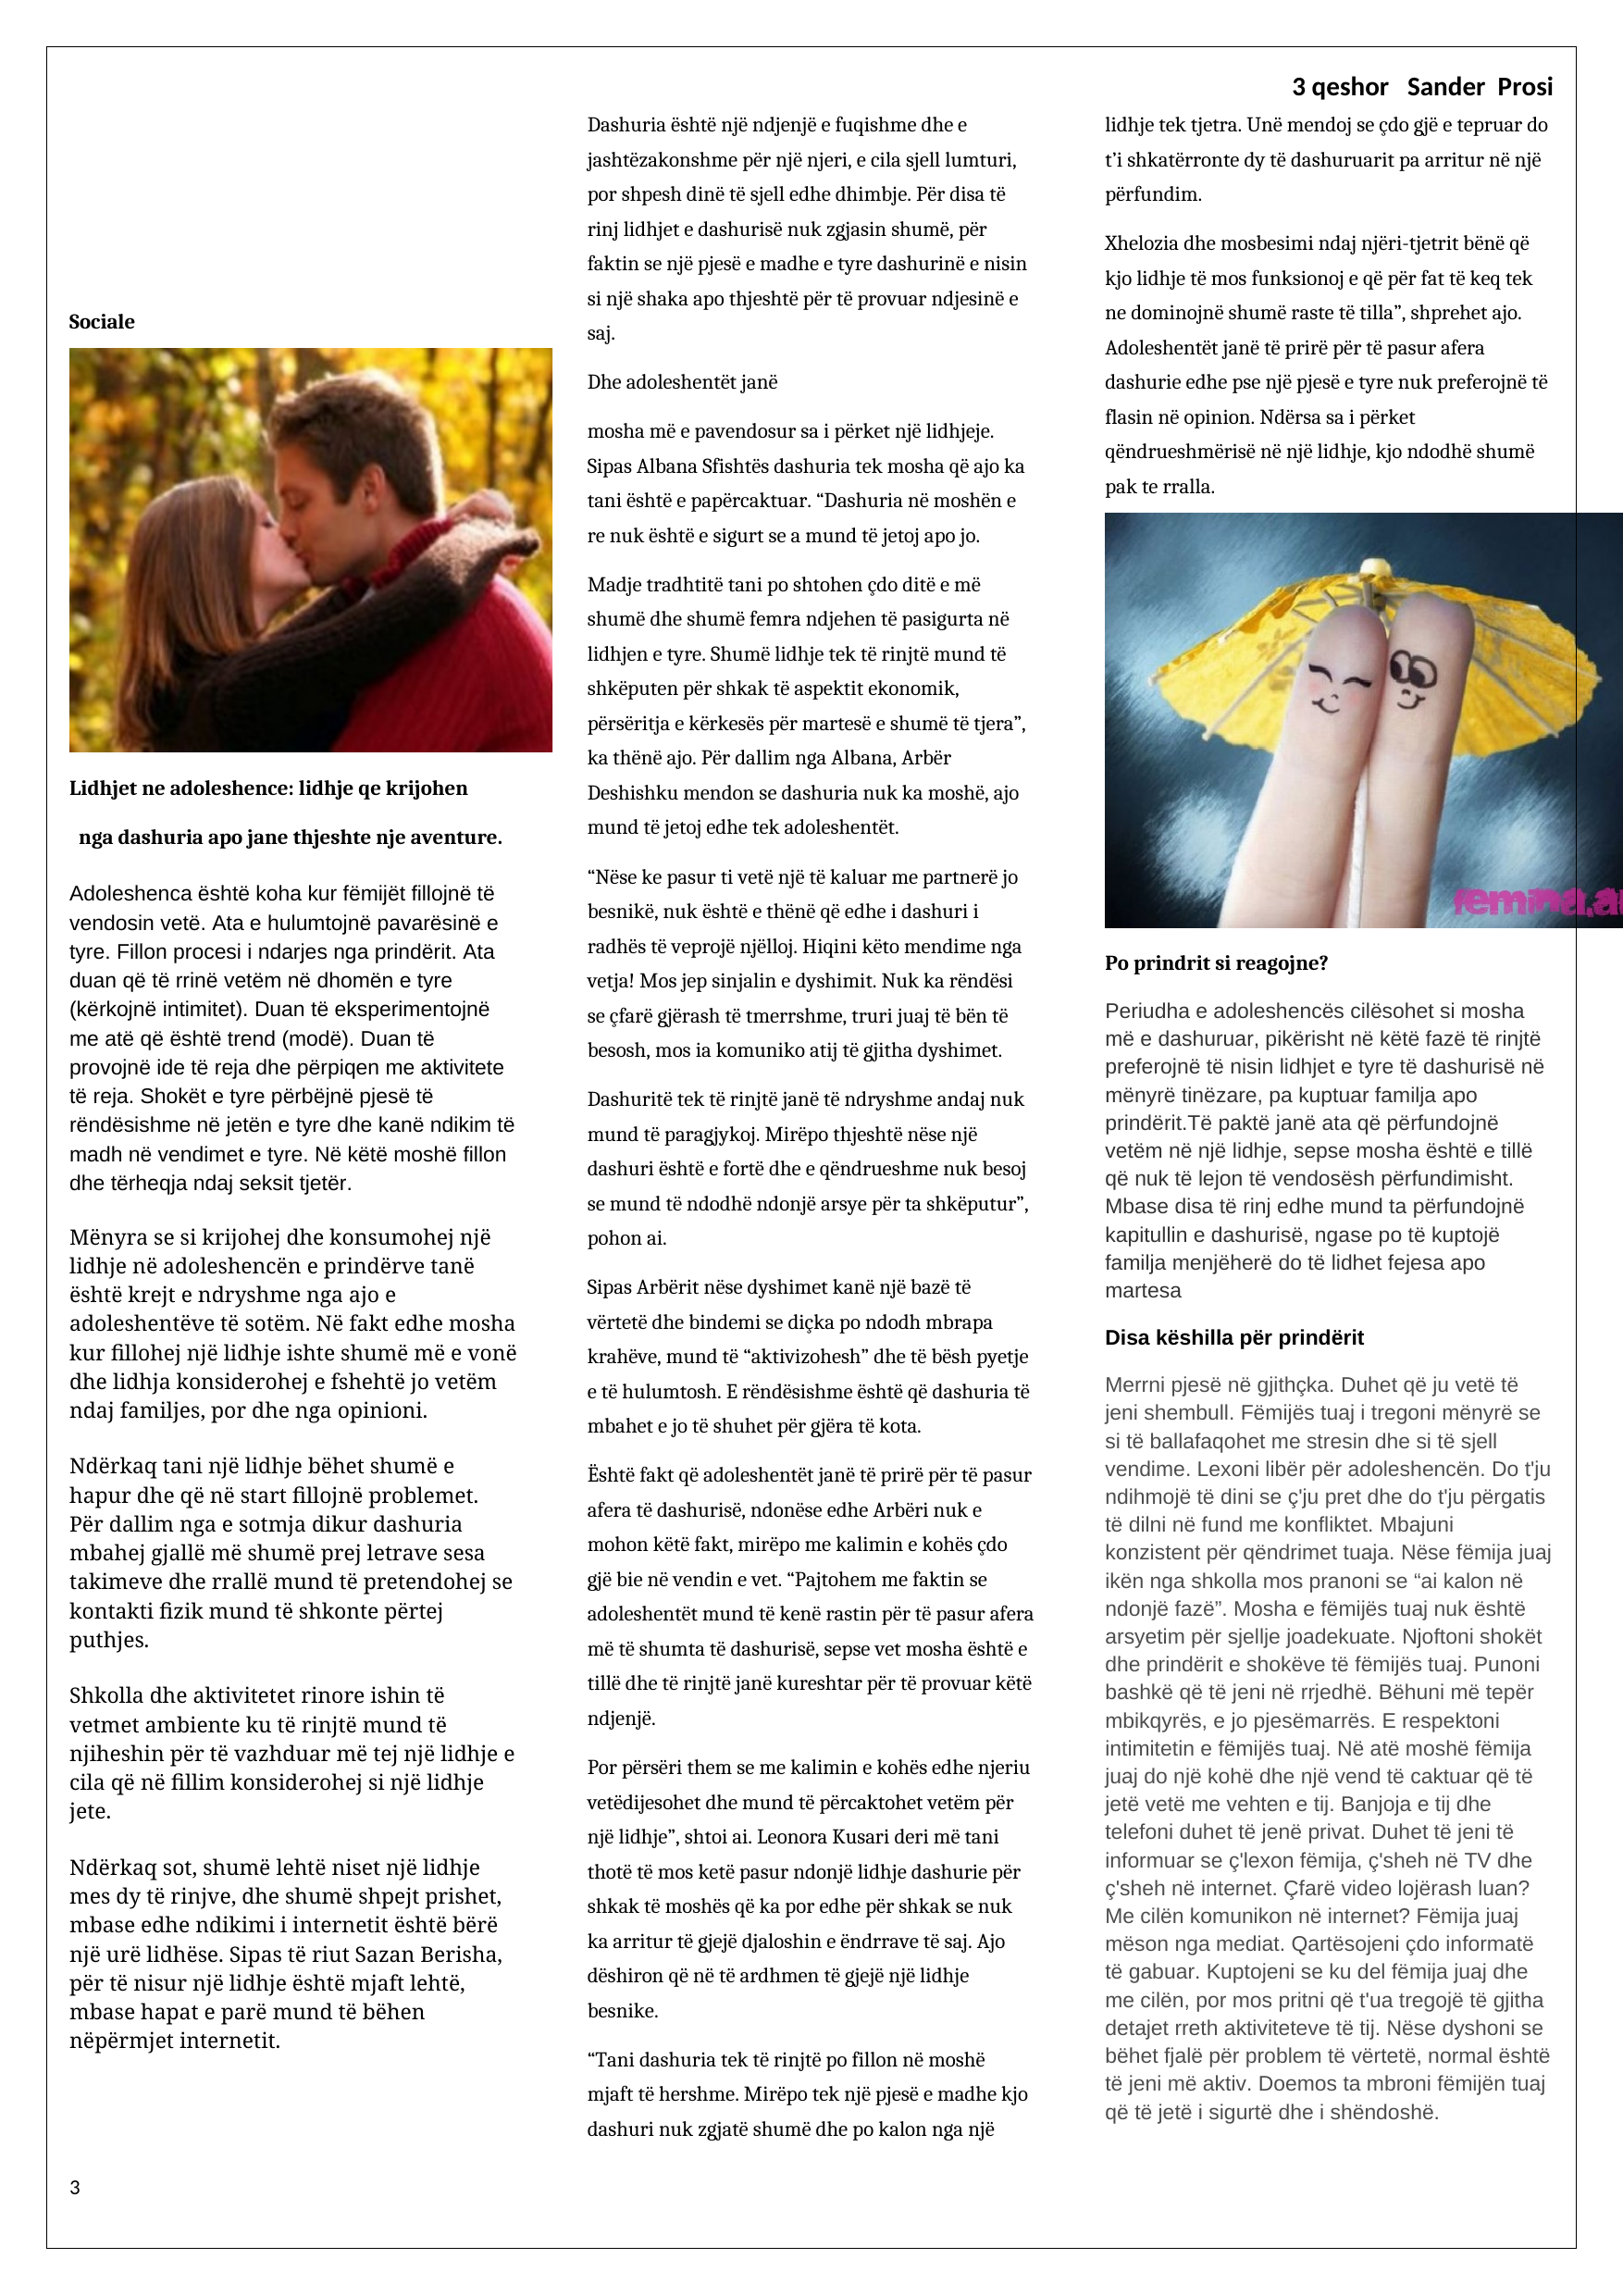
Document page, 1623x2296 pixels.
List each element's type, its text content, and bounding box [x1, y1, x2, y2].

text Lidhjet ne adoleshence: lidhje qe krijohen [69, 766, 517, 800]
text Dhe adoleshentët janë [587, 360, 1035, 394]
text Është fakt që adoleshentët janë të prirë për të pasur afera të dashurisë, ndonëse edhe Arbëri nuk e mohon këtë fakt, mirëpo me kalimin e kohës çdo gjë bie në vendin e vet. “Pajtohem me faktin se adoleshentët mund të kenë rastin për të pasur afera më të shumta të dashurisë, sepse vet mosha është e tillë dhe të rinjtë janë kureshtar për të provuar këtë ndjenjë. [587, 1453, 1035, 1731]
text Shkolla dhe aktivitetet rinore ishin të vetmet ambiente ku të rinjtë mund të njiheshin për të vazhduar më tej një lidhje e cila që në fillim konsiderohej si një lidhje jete. [69, 1681, 517, 1826]
text Adoleshenca është koha kur fëmijët fillojnë të vendosin vetë. Ata e hulumtojnë pavarësinë e tyre. Fillon procesi i ndarjes nga prindërit. Ata duan që të rrinë vetëm në dhomën e tyre (kërkojnë intimitet). Duan të eksperimentojnë me atë që është trend (modë). Duan të provojnë ide të reja dhe përpiqen me aktivitete të reja. Shokët e tyre përbëjnë pjesë të rëndësishme në jetën e tyre dhe kanë ndikim të madh në vendimet e tyre. Në këtë moshë fillon dhe tërheqja ndaj seksit tjetër. [69, 877, 517, 1195]
text Sociale [69, 299, 517, 334]
picture [69, 348, 553, 752]
text Disa këshilla për prindërit [1105, 1325, 1554, 1349]
text “Tani dashuria tek të rinjtë po fillon në moshë mjaft të hershme. Mirëpo tek një pjesë e madhe kjo dashuri nuk zgjatë shumë dhe po kalon nga një lidhje tek tjetra. Unë mendoj se çdo gjë e tepruar do t’i shkatërronte dy të dashuruarit pa arritur në një përfundim. [587, 2037, 1035, 2141]
text Por përsëri them se me kalimin e kohës edhe njeriu vetëdijesohet dhe mund të përcaktohet vetëm për një lidhje”, shtoi ai. Leonora Kusari deri më tani thotë të mos ketë pasur ndonjë lidhje dashurie për shkak të moshës që ka por edhe për shkak se nuk ka arritur të gjejë djaloshin e ëndrrave të saj. Ajo dëshiron që në të ardhmen të gjejë një lidhje besnike. [587, 1745, 1035, 2023]
text Ndërkaq tani një lidhje bëhet shumë e hapur dhe që në start fillojnë problemet. Për dallim nga e sotmja dikur dashuria mbahej gjallë më shumë prej letrave sesa takimeve dhe rrallë mund të pretendohej se kontakti fizik mund të shkonte përtej puthjes. [69, 1451, 517, 1654]
text Mënyra se si krijohej dhe konsumohej një lidhje në adoleshencën e prindërve tanë është krejt e ndryshme nga ajo e adoleshentëve të sotëm. Në fakt edhe mosha kur fillohej një lidhje ishte shumë më e vonë dhe lidhja konsiderohej e fshehtë jo vetëm ndaj familjes, por dhe nga opinioni. [69, 1222, 517, 1424]
text nga dashuria apo jane thjeshte nje aventure. [69, 815, 517, 850]
text Dashuria është një ndjenjë e fuqishme dhe e jashtëzakonshme për një njeri, e cila sjell lumturi, por shpesh dinë të sjell edhe dhimbje. Për disa të rinj lidhjet e dashurisë nuk zgjasin shumë, për faktin se një pjesë e madhe e tyre dashurinë e nisin si një shaka apo thjeshtë për të provuar ndjesinë e saj. [587, 103, 1035, 345]
text Merrni pjesë në gjithçka. Duhet që ju vetë të jeni shembull. Fëmijës tuaj i tregoni mënyrë se si të ballafaqohet me stresin dhe si të sjell vendime. Lexoni libër për adoleshencën. Do t'ju ndihmojë të dini se ç'ju pret dhe do t'ju përgatis të dilni në fund me konfliktet. Mbajuni konzistent për qëndrimet tuaja. Nëse fëmija juaj ikën nga shkolla mos pranoni se “ai kalon në ndonjë fazë”. Mosha e fëmijës tuaj nuk është arsyetim për sjellje joadekuate. Njoftoni shokët dhe prindërit e shokëve të fëmijës tuaj. Punoni bashkë që të jeni në rrjedhë. Bëhuni më tepër mbikqyrës, e jo pjesëmarrës. E respektoni intimitetin e fëmijës tuaj. Në atë moshë fëmija juaj do një kohë dhe një vend të caktuar që të jetë vetë me vehten e tij. Banjoja e tij dhe telefoni duhet të jenë privat. Duhet të jeni të informuar se ç'lexon fëmija, ç'sheh në TV dhe ç'sheh në internet. Çfarë video lojërash luan? Me cilën komunikon në internet? Fëmija juaj mëson nga mediat. Qartësojeni çdo informatë të gabuar. Kuptojeni se ku del fëmija juaj dhe me cilën, por mos pritni që t'ua tregojë të gjitha detajet rreth aktiviteteve të tij. Nëse dyshoni se bëhet fjalë për problem të vërtetë, normal është të jeni më aktiv. Doemos ta mbroni fëmijën tuaj që të jetë i sigurtë dhe i shëndoshë. [1105, 1372, 1554, 2124]
picture [1105, 513, 1576, 928]
text Periudha e adoleshencës cilësohet si mosha më e dashuruar, pikërisht në këtë fazë të rinjtë preferojnë të nisin lidhjet e tyre të dashurisë në mënyrë tinëzare, pa kuptuar familja apo prindërit.Të paktë janë ata që përfundojnë vetëm në një lidhje, sepse mosha është e tillë që nuk të lejon të vendosësh përfundimisht. Mbase disa të rinj edhe mund ta përfundojnë kapitullin e dashurisë, ngase po të kuptojë familja menjëherë do të lidhet fejesa apo martesa [1105, 999, 1554, 1302]
text “Tani dashuria tek të rinjtë po fillon në moshë mjaft të hershme. Mirëpo tek një pjesë e madhe kjo dashuri nuk zgjatë shumë dhe po kalon nga një lidhje tek tjetra. Unë mendoj se çdo gjë e tepruar do t’i shkatërronte dy të dashuruarit pa arritur në një përfundim. [1105, 103, 1554, 206]
text Ndërkaq sot, shumë lehtë niset një lidhje mes dy të rinjve, dhe shumë shpejt prishet, mbase edhe ndikimi i internetit është bërë një urë lidhëse. Sipas të riut Sazan Berisha, për të nisur një lidhje është mjaft lehtë, mbase hapat e parë mund të bëhen nëpërmjet internetit. [69, 1853, 517, 2055]
text mosha më e pavendosur sa i përket një lidhjeje. Sipas Albana Sfishtës dashuria tek mosha që ajo ka tani është e papërcaktuar. “Dashuria në moshën e re nuk është e sigurt se a mund të jetoj apo jo. [587, 409, 1035, 548]
text Xhelozia dhe mosbesimi ndaj njëri-tjetrit bënë që kjo lidhje të mos funksionoj e që për fat të keq tek ne dominojnë shumë raste të tilla”, shprehet ajo. Adoleshentët janë të prirë për të pasur afera dashurie edhe pse një pjesë e tyre nuk preferojnë të flasin në opinion. Ndërsa sa i përket qëndrueshmërisë në një lidhje, kjo ndodhë shumë pak te rralla. [1105, 221, 1554, 499]
text Madje tradhtitë tani po shtohen çdo ditë e më shumë dhe shumë femra ndjehen të pasigurta në lidhjen e tyre. Shumë lidhje tek të rinjtë mund të shkëputen për shkak të aspektit ekonomik, përsëritja e kërkesës për martesë e shumë të tjera”, ka thënë ajo. Për dallim nga Albana, Arbër Deshishku mendon se dashuria nuk ka moshë, ajo mund të jetoj edhe tek adoleshentët. [587, 562, 1035, 839]
text Po prindrit si reagojne? [1105, 951, 1554, 975]
text Dashuritë tek të rinjtë janë të ndryshme andaj nuk mund të paragjykoj. Mirëpo thjeshtë nëse një dashuri është e fortë dhe e qëndrueshme nuk besoj se mund të ndodhë ndonjë arsye për ta shkëputur”, pohon ai. [587, 1077, 1035, 1250]
picture [1577, 513, 1623, 928]
text “Nëse ke pasur ti vetë një të kaluar me partnerë jo besnikë, nuk është e thënë që edhe i dashuri i radhës të veprojë njëlloj. Hiqini këto mendime nga vetja! Mos jep sinjalin e dyshimit. Nuk ka rëndësi se çfarë gjërash të tmerrshme, truri juaj të bën të besosh, mos ia komuniko atij të gjitha dyshimet. [587, 854, 1035, 1062]
text Sipas Arbërit nëse dyshimet kanë një bazë të vërtetë dhe bindemi se diçka po ndodh mbrapa krahëve, mund të “aktivizohesh” dhe të bësh pyetje e të hulumtosh. E rëndësishme është që dashuria të mbahet e jo të shuhet për gjëra të kota. [587, 1265, 1035, 1438]
